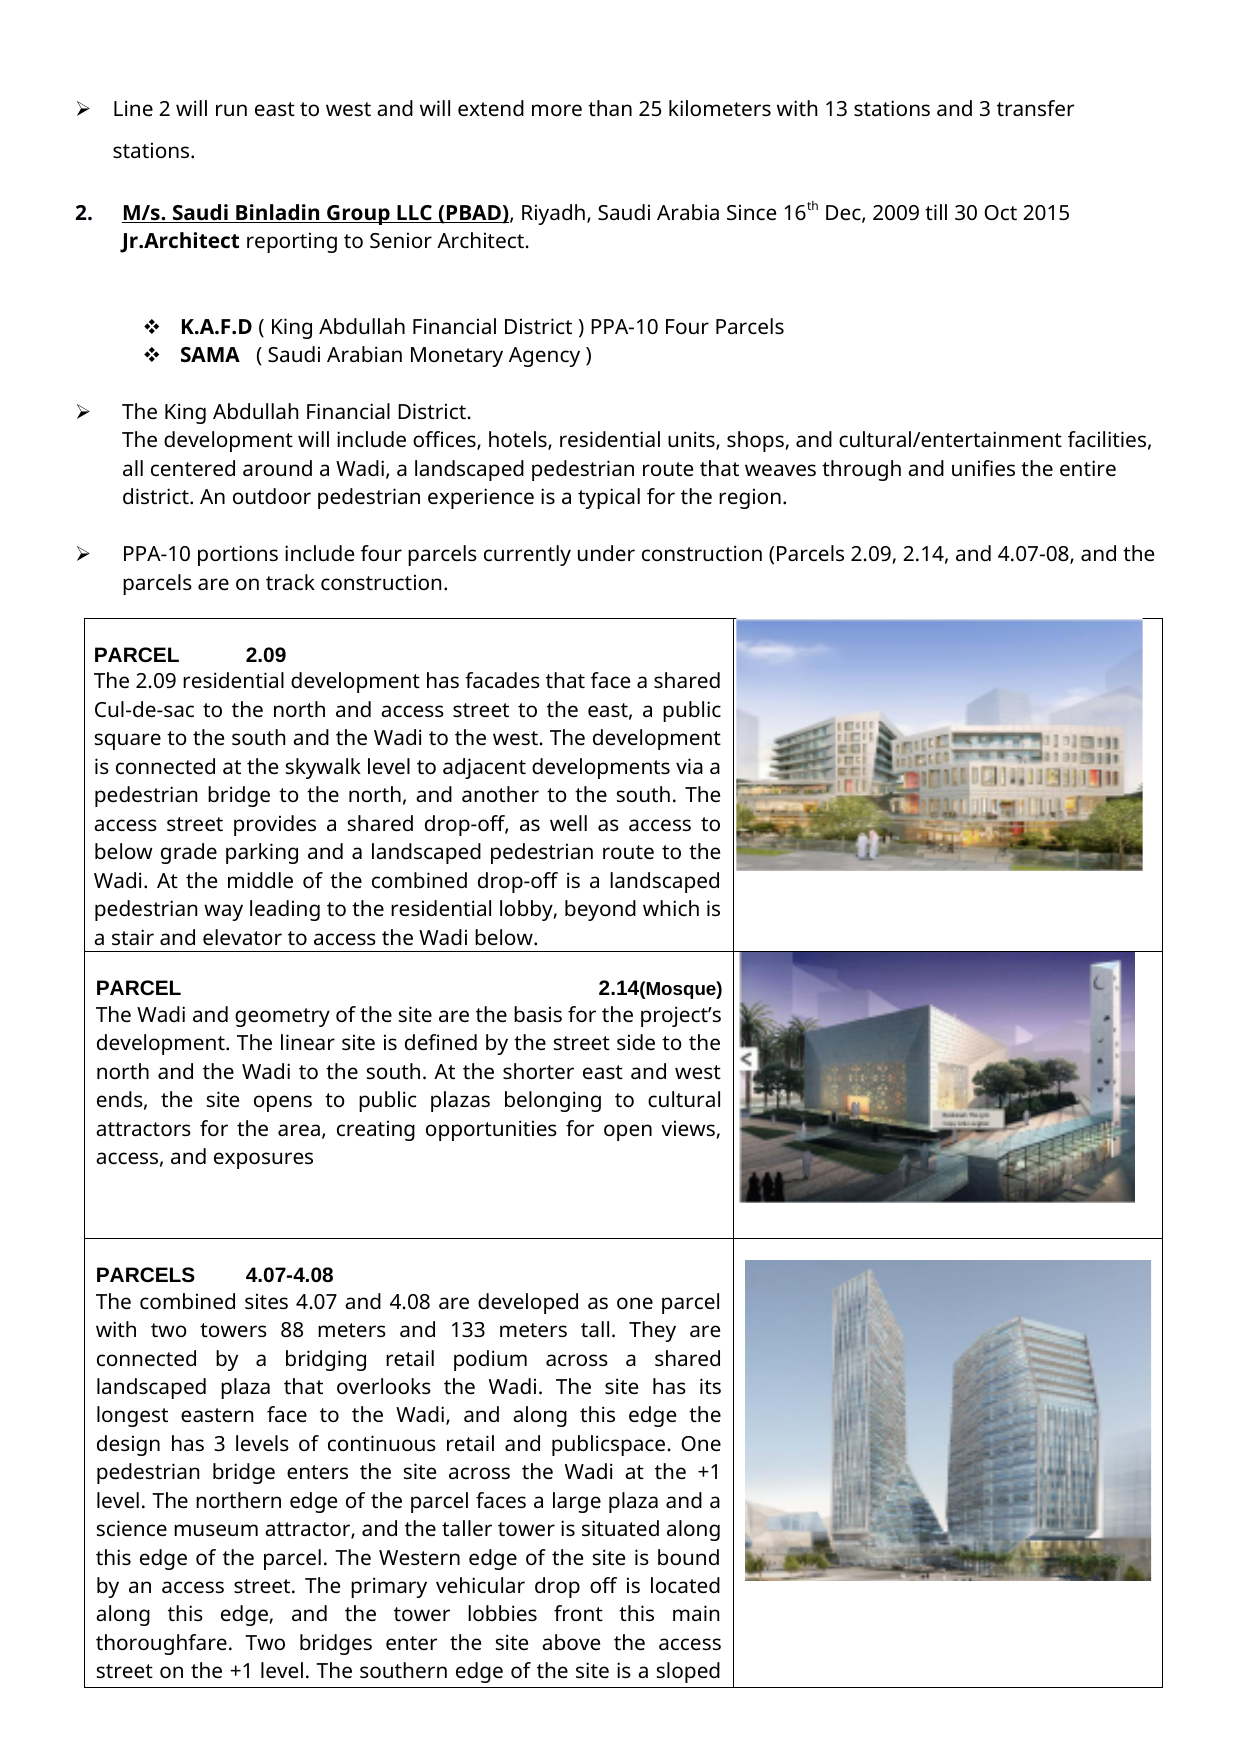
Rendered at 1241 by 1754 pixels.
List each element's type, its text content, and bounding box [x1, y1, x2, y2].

table_cell PARCEL 2.14(Mosque) The Wadi and geometry of the site are the basis for the project’s development. The linear site is defined by the street side to the north and the Wadi to the south. At the shorter east and west ends, the site opens to public plazas belonging to cultural attractors for the area, creating opportunities for open views, access, and exposures [85, 952, 733, 1238]
list PPA-10 portions include four parcels currently under construction (Parcels 2.09, 2.14, and 4.07-08, and the parcels are on track construction. [75, 539, 1162, 596]
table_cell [85, 1239, 733, 1687]
table_header PARCEL 2.09 The 2.09 residential development has facades that face a shared Cul-de-sac to the north and access street to the east, a public square to the south and the Wadi to the west. The development is connected at the skywalk level to adjacent developments via a pedestrian bridge to the north, and another to the south. The access street provides a shared drop-off, as well as access to below grade parking and a landscaped pedestrian route to the Wadi. At the middle of the combined drop-off is a landscaped pedestrian way leading to the residential lobby, beyond which is a stair and elevator to access the Wadi below. [85, 619, 733, 951]
list Line 2 will run east to west and will extend more than 25 kilometers with 13 stations and 3 transfer stations. [75, 94, 1162, 165]
table_cell [734, 952, 1162, 1238]
list The King Abdullah Financial District. The development will include offices, hotels, residential units, shops, and cultural/entertainment facilities, all centered around a Wadi, a landscaped pedestrian route that weaves through and unifies the entire district. An outdoor pedestrian experience is a typical for the region. [75, 397, 1162, 511]
list M/s. Saudi Binladin Group LLC (PBAD), Riyadh, Saudi Arabia Since 16th Dec, 2009 till 30 Oct 2015 Jr.Architect reporting to Senior Architect. [75, 198, 1162, 254]
table_cell [734, 1239, 1162, 1687]
list SAMA ( Saudi Arabian Monetary Agency ) [142, 340, 1162, 369]
table_header [734, 619, 1162, 951]
list K.A.F.D ( King Abdullah Financial District ) PPA-10 Four Parcels [142, 312, 1162, 340]
